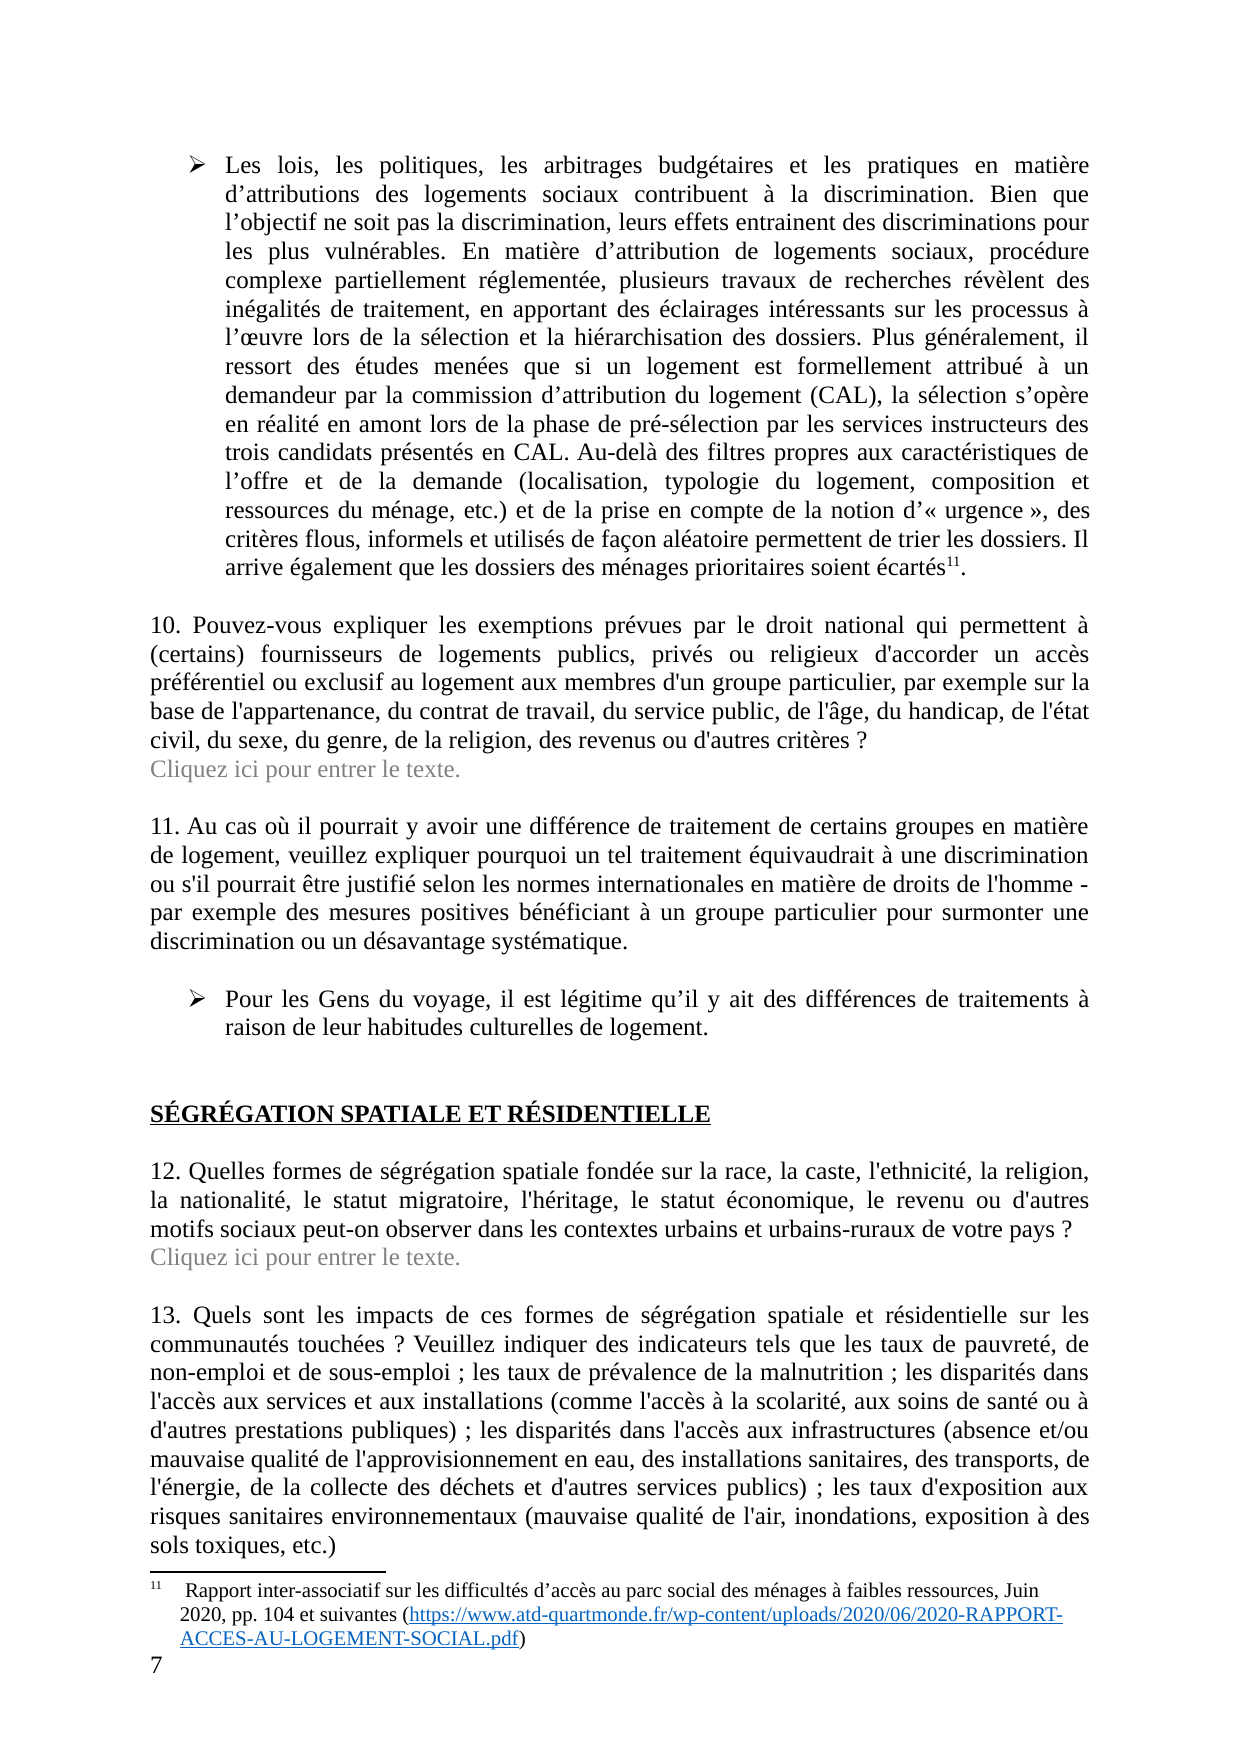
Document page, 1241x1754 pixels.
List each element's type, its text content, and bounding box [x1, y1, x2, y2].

text Cliquez ici pour entrer le texte. [150, 1242, 1090, 1271]
text 12. Quelles formes de ségrégation spatiale fondée sur la race, la caste, l'ethnicité, la religion, la nationalité, le statut migratoire, l'héritage, le statut économique, le revenu ou d'autres motifs sociaux peut-on observer dans les contextes urbains et urbains-ruraux de votre pays ? [150, 1156, 1090, 1242]
text SÉGRÉGATION SPATIALE ET RÉSIDENTIELLE [150, 1099, 1090, 1127]
list Pour les Gens du voyage, il est légitime qu’il y ait des différences de traitements à raison de leur habitudes culturelles de logement. [187, 984, 1090, 1041]
text 10. Pouvez-vous expliquer les exemptions prévues par le droit national qui permettent à (certains) fournisseurs de logements publics, privés ou religieux d'accorder un accès préférentiel ou exclusif au logement aux membres d'un groupe particulier, par exemple sur la base de l'appartenance, du contrat de travail, du service public, de l'âge, du handicap, de l'état civil, du sexe, du genre, de la religion, des revenus ou d'autres critères ? [150, 610, 1090, 754]
list Les lois, les politiques, les arbitrages budgétaires et les pratiques en matière d’attributions des logements sociaux contribuent à la discrimination. Bien que l’objectif ne soit pas la discrimination, leurs effets entrainent des discriminations pour les plus vulnérables. En matière d’attribution de logements sociaux, procédure complexe partiellement réglementée, plusieurs travaux de recherches révèlent des inégalités de traitement, en apportant des éclairages intéressants sur les processus à l’œuvre lors de la sélection et la hiérarchisation des dossiers. Plus généralement, il ressort des études menées que si un logement est formellement attribué à un demandeur par la commission d’attribution du logement (CAL), la sélection s’opère en réalité en amont lors de la phase de pré-sélection par les services instructeurs des trois candidats présentés en CAL. Au-delà des filtres propres aux caractéristiques de l’offre et de la demande (localisation, typologie du logement, composition et ressources du ménage, etc.) et de la prise en compte de la notion d’« urgence », des critères flous, informels et utilisés de façon aléatoire permettent de trier les dossiers. Il arrive également que les dossiers des ménages prioritaires soient écartés. [187, 150, 1090, 581]
text 13. Quels sont les impacts de ces formes de ségrégation spatiale et résidentielle sur les communautés touchées ? Veuillez indiquer des indicateurs tels que les taux de pauvreté, de non-emploi et de sous-emploi ; les taux de prévalence de la malnutrition ; les disparités dans l'accès aux services et aux installations (comme l'accès à la scolarité, aux soins de santé ou à d'autres prestations publiques) ; les disparités dans l'accès aux infrastructures (absence et/ou mauvaise qualité de l'approvisionnement en eau, des installations sanitaires, des transports, de l'énergie, de la collecte des déchets et d'autres services publics) ; les taux d'exposition aux risques sanitaires environnementaux (mauvaise qualité de l'air, inondations, exposition à des sols toxiques, etc.) [150, 1300, 1090, 1559]
text Cliquez ici pour entrer le texte. [150, 754, 1090, 782]
text 11. Au cas où il pourrait y avoir une différence de traitement de certains groupes en matière de logement, veuillez expliquer pourquoi un tel traitement équivaudrait à une discrimination ou s'il pourrait être justifié selon les normes internationales en matière de droits de l'homme - par exemple des mesures positives bénéficiant à un groupe particulier pour surmonter une discrimination ou un désavantage systématique. [150, 811, 1090, 955]
